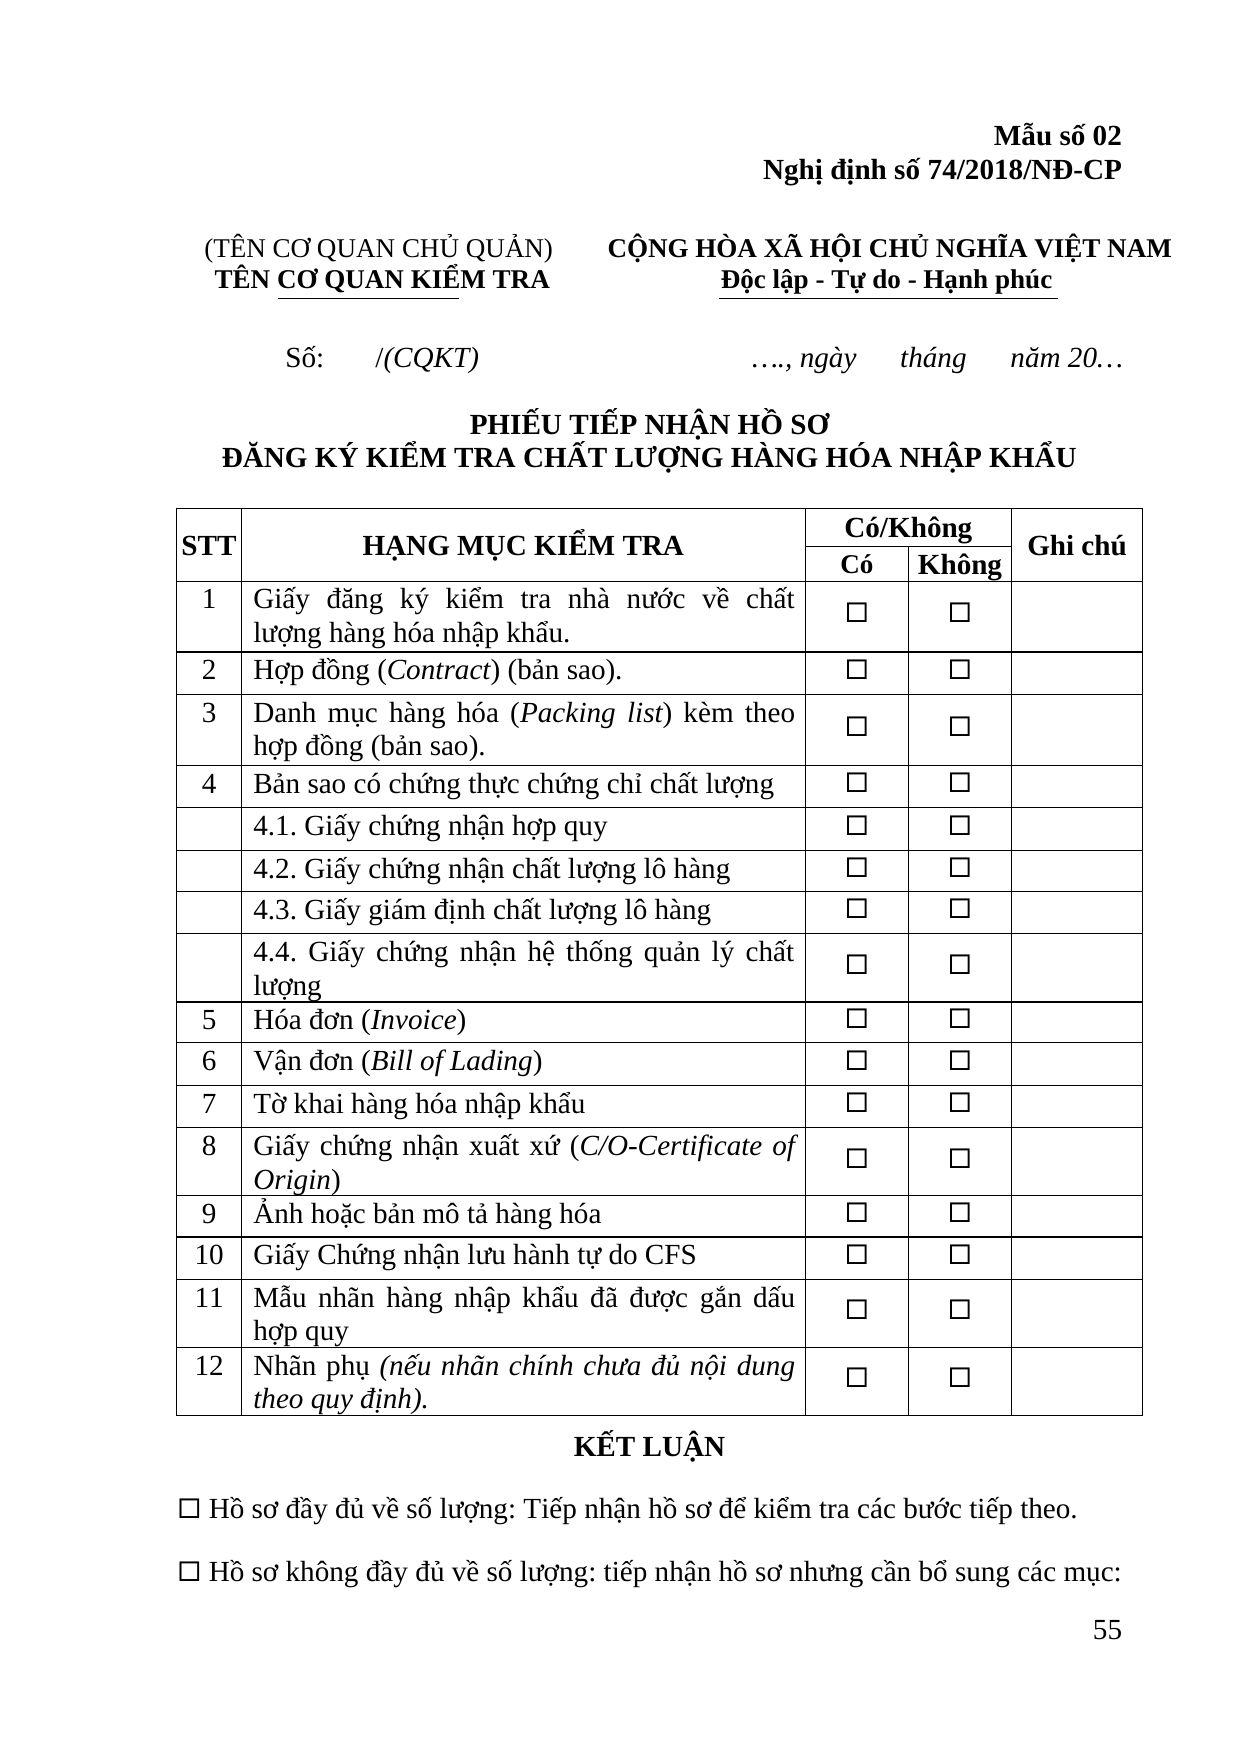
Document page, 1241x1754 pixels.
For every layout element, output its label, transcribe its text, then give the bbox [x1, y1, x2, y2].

table_cell [909, 1086, 1011, 1127]
table_cell [806, 766, 908, 807]
text KẾT LUẬN [177, 1429, 1122, 1462]
text Hồ sơ đầy đủ về số lượng: Tiếp nhận hồ sơ để kiểm tra các bước tiếp theo. [177, 1491, 1122, 1525]
table_cell [1012, 1238, 1142, 1279]
table_cell 1 [177, 582, 241, 651]
table_cell [806, 851, 908, 891]
table_cell 4.2. Giấy chứng nhận chất lượng lô hàng [242, 851, 805, 891]
table_cell [1012, 582, 1142, 651]
table_cell [806, 934, 908, 1001]
table_cell [806, 582, 908, 651]
table_cell [909, 892, 1011, 933]
table_cell Hóa đơn (Invoice) [242, 1003, 805, 1042]
table_cell 4.1. Giấy chứng nhận hợp quy [242, 808, 805, 850]
table_cell 7 [177, 1086, 241, 1127]
text PHIẾU TIẾP NHẬN HỒ SƠ [177, 407, 1122, 441]
table_cell Giấy đăng ký kiểm tra nhà nước về chất lượng hàng hóa nhập khẩu. [242, 582, 805, 651]
table_cell [806, 653, 908, 694]
table_cell Mẫu nhãn hàng nhập khẩu đã được gắn dấu hợp quy [242, 1280, 805, 1347]
table_cell Số: /(CQKT) [177, 328, 587, 373]
table_cell [909, 653, 1011, 694]
table_cell [806, 695, 908, 765]
table_cell [806, 1128, 908, 1195]
table_header (TÊN CƠ QUAN CHỦ QUẢN) TÊN CƠ QUAN KIỂM TRA [177, 232, 587, 327]
table_cell [1012, 1280, 1142, 1347]
text Nghị định số 74/2018/NĐ-CP [177, 152, 1122, 186]
table_cell [909, 582, 1011, 651]
table_cell [1012, 1348, 1142, 1415]
table_cell [806, 1196, 908, 1236]
table_cell [909, 1128, 1011, 1195]
table_cell [177, 851, 241, 891]
table_cell 4 [177, 766, 241, 807]
table_cell Không [909, 547, 1011, 581]
table_cell [909, 766, 1011, 807]
table_cell [1012, 766, 1142, 807]
table_cell 11 [177, 1280, 241, 1347]
table_cell [909, 1280, 1011, 1347]
table_cell [909, 934, 1011, 1001]
table_cell 8 [177, 1128, 241, 1195]
table_header STT [177, 509, 241, 581]
table_cell 4.3. Giấy giám định chất lượng lô hàng [242, 892, 805, 933]
table_cell [806, 1086, 908, 1127]
table_cell [909, 695, 1011, 765]
text ĐĂNG KÝ KIỂM TRA CHẤT LƯỢNG HÀNG HÓA NHẬP KHẨU [177, 441, 1122, 474]
table_cell [806, 1238, 908, 1279]
table_cell [909, 1196, 1011, 1236]
table_cell [1012, 1196, 1142, 1236]
table_cell [1012, 1003, 1142, 1042]
table_cell 4.4. Giấy chứng nhận hệ thống quản lý chất lượng [242, 934, 805, 1001]
table_cell 10 [177, 1238, 241, 1279]
table_cell 6 [177, 1043, 241, 1085]
table_cell …., ngày tháng năm 20… [587, 328, 1192, 373]
table_cell [1012, 851, 1142, 891]
table_cell [806, 1043, 908, 1085]
table_cell Tờ khai hàng hóa nhập khẩu [242, 1086, 805, 1127]
table_cell [1012, 1043, 1142, 1085]
table_cell [909, 1003, 1011, 1042]
table_cell [1012, 1086, 1142, 1127]
table_cell 5 [177, 1003, 241, 1042]
table_cell [177, 934, 241, 1001]
table_cell Danh mục hàng hóa (Packing list) kèm theo hợp đồng (bản sao). [242, 695, 805, 765]
text Mẫu số 02 [177, 118, 1122, 152]
table_cell [909, 1043, 1011, 1085]
table_cell [909, 851, 1011, 891]
table_cell Giấy Chứng nhận lưu hành tự do CFS [242, 1238, 805, 1279]
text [177, 1554, 1122, 1588]
table_cell Hợp đồng (Contract) (bản sao). [242, 653, 805, 694]
table_cell [1012, 695, 1142, 765]
table_cell [806, 892, 908, 933]
table_cell [909, 1348, 1011, 1415]
table_cell [1012, 892, 1142, 933]
table_cell Ảnh hoặc bản mô tả hàng hóa [242, 1196, 805, 1236]
table_cell [909, 1238, 1011, 1279]
table_cell [806, 1003, 908, 1042]
table_cell Vận đơn (Bill of Lading) [242, 1043, 805, 1085]
table_cell Nhãn phụ (nếu nhãn chính chưa đủ nội dung theo quy định). [242, 1348, 805, 1415]
table_cell Có [806, 547, 908, 581]
table_cell [1012, 808, 1142, 850]
table_header Ghi chú [1012, 509, 1142, 581]
table_cell 2 [177, 653, 241, 694]
table_cell [177, 808, 241, 850]
table_cell [806, 1280, 908, 1347]
table_cell [909, 808, 1011, 850]
table_cell [1012, 1128, 1142, 1195]
table_header HẠNG MỤC KIỂM TRA [242, 509, 805, 581]
table_cell 9 [177, 1196, 241, 1236]
table_cell 12 [177, 1348, 241, 1415]
table_cell 3 [177, 695, 241, 765]
table_header Có/Không [806, 509, 1011, 546]
table_cell [806, 1348, 908, 1415]
table_header CỘNG HÒA XÃ HỘI CHỦ NGHĨA VIỆT NAM Độc lập - Tự do - Hạnh phúc [587, 232, 1192, 327]
table_cell [177, 892, 241, 933]
table_cell Giấy chứng nhận xuất xứ (C/O-Certificate of Origin) [242, 1128, 805, 1195]
table_cell [1012, 934, 1142, 1001]
table_cell [806, 808, 908, 850]
table_cell [1012, 653, 1142, 694]
table_cell Bản sao có chứng thực chứng chỉ chất lượng [242, 766, 805, 807]
